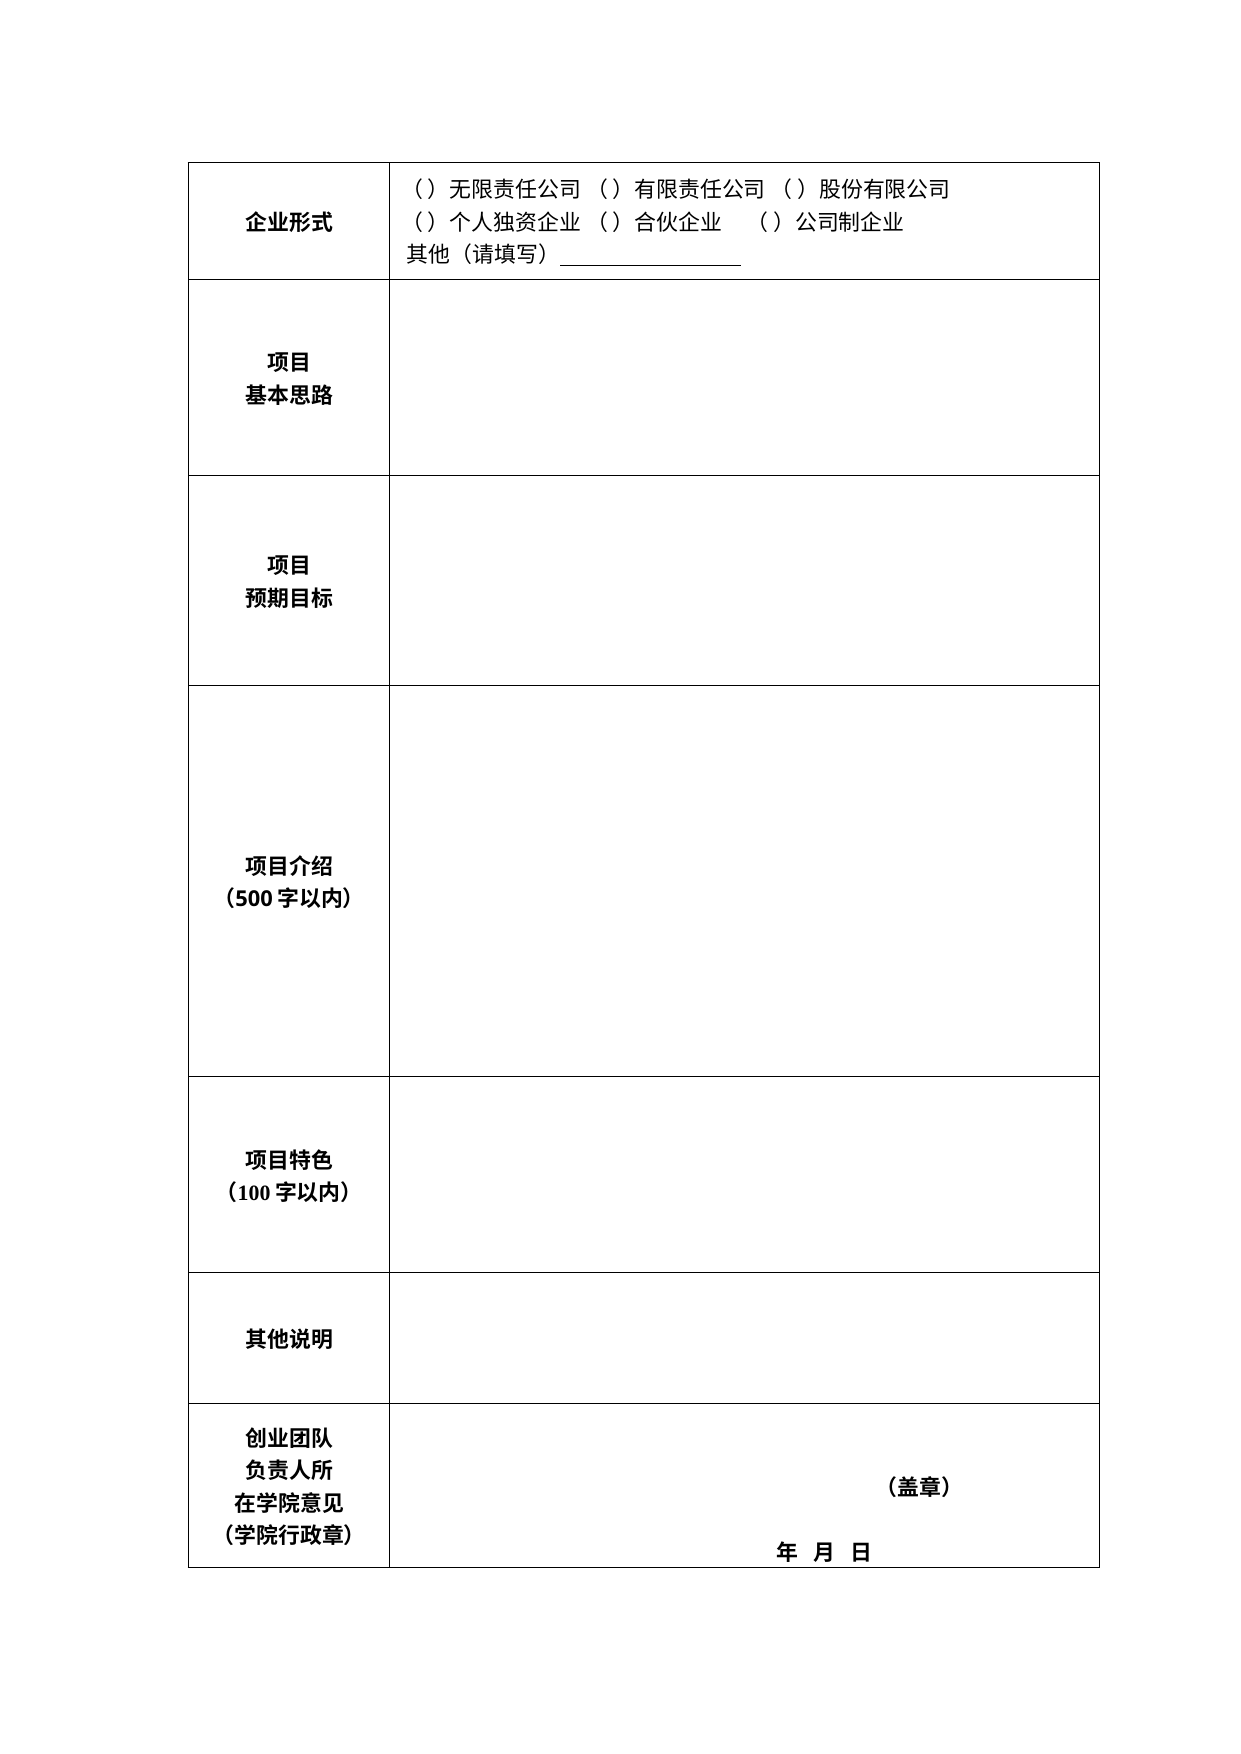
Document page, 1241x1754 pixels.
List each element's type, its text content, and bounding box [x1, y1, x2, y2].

table_cell [390, 686, 1099, 1076]
table_cell 项目特色 （100字以内） [189, 1077, 389, 1272]
table_cell （盖章） 年 月 日 [390, 1404, 1099, 1567]
table_cell [390, 280, 1099, 475]
table_cell 项目介绍 （500字以内） [189, 686, 389, 1076]
table_cell [390, 1077, 1099, 1272]
table_cell （ ）无限责任公司 （ ）有限责任公司 （ ）股份有限公司 （ ）个人独资企业 （ ）合伙企业 （ ）公司制企业 其他（请填写） [390, 163, 1099, 279]
table_cell 创业团队 负责人所 在学院意见 （学院行政章） [189, 1404, 389, 1567]
table_cell 项目 基本思路 [189, 280, 389, 475]
table_cell 其他说明 [189, 1273, 389, 1403]
table_cell [390, 476, 1099, 685]
table_cell 企业形式 [189, 163, 389, 279]
table_cell 项目 预期目标 [189, 476, 389, 685]
table_cell [390, 1273, 1099, 1403]
